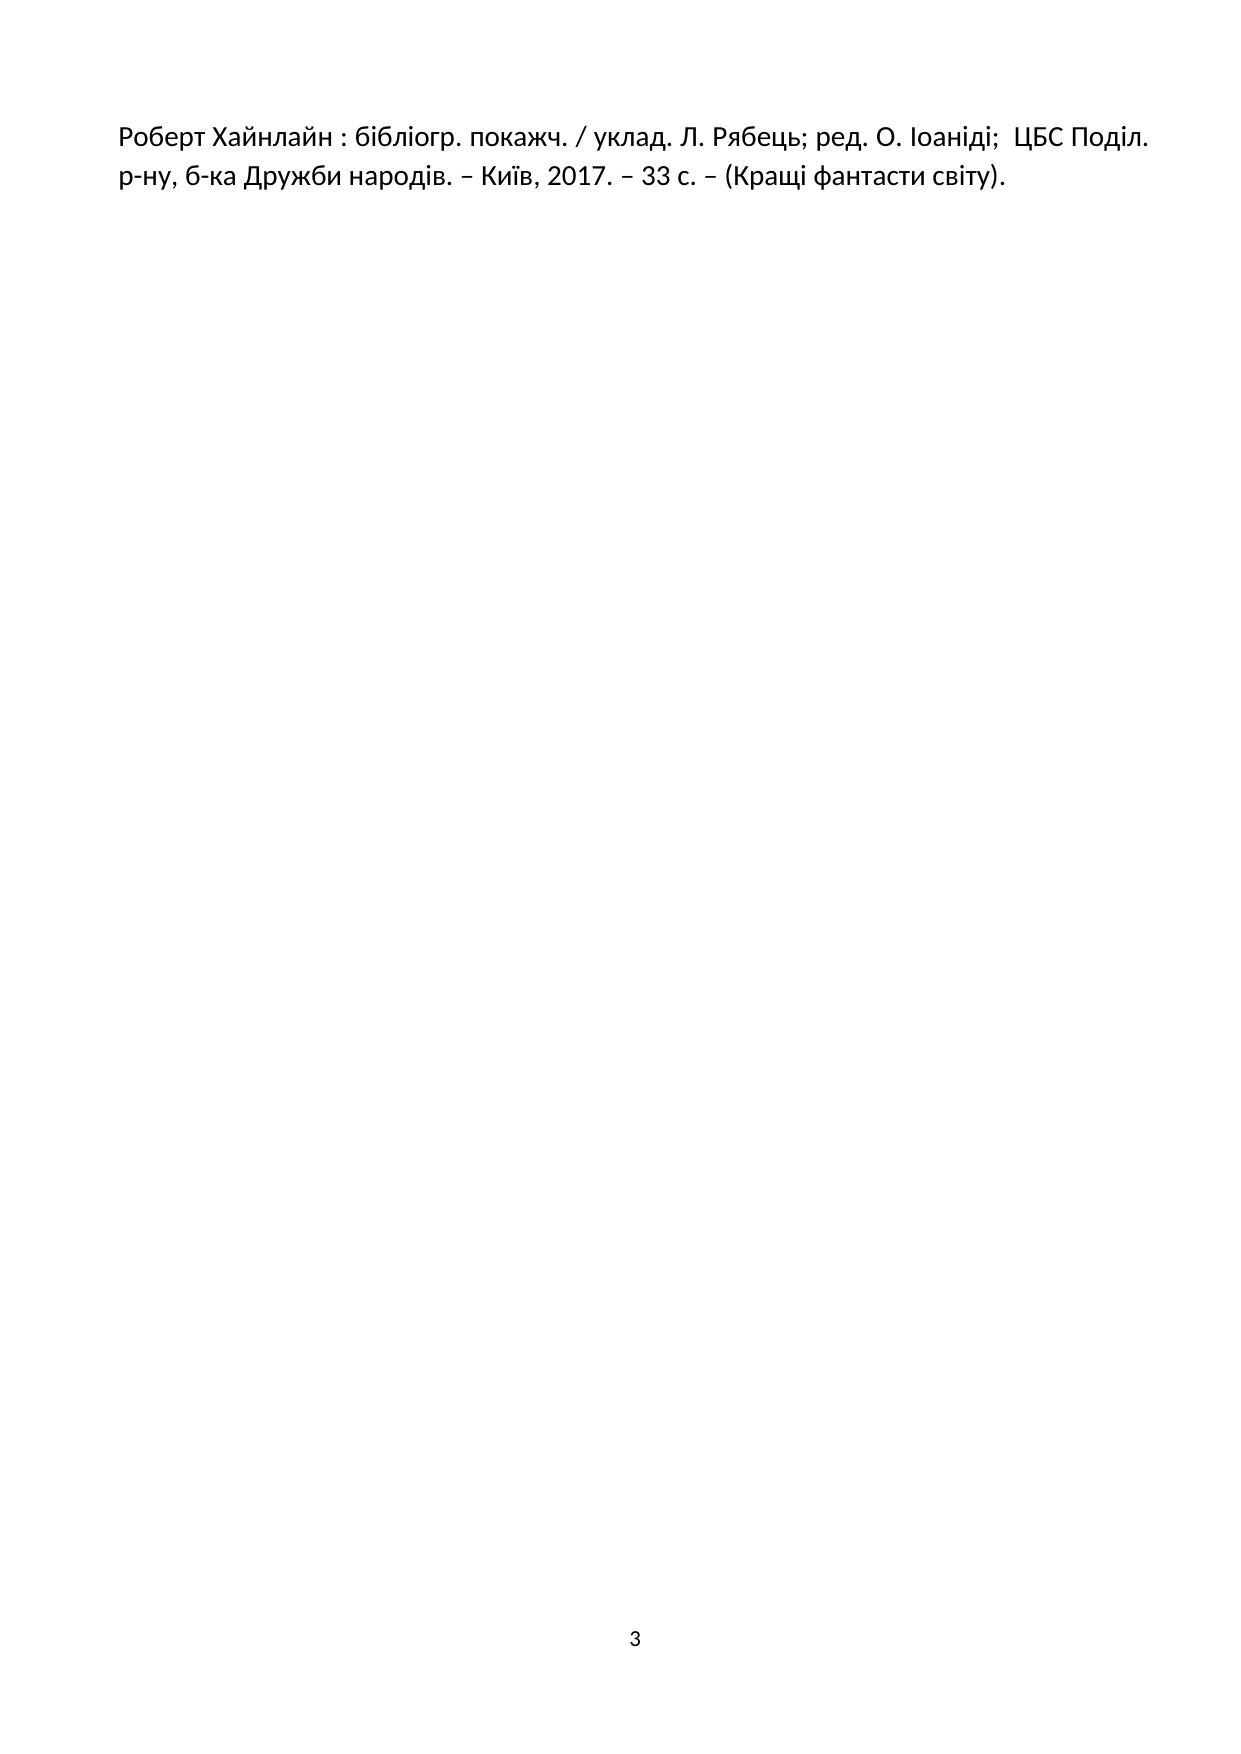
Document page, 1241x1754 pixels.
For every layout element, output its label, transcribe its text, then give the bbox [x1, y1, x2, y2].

text Роберт Хайнлайн : бібліогр. покажч. / уклад. Л. Рябець; ред. О. Іоаніді; ЦБС Поділ. р-ну, б-ка Дружби народів. – Київ, 2017. – 33 с. – (Кращі фантасти світу). [118, 118, 1152, 192]
